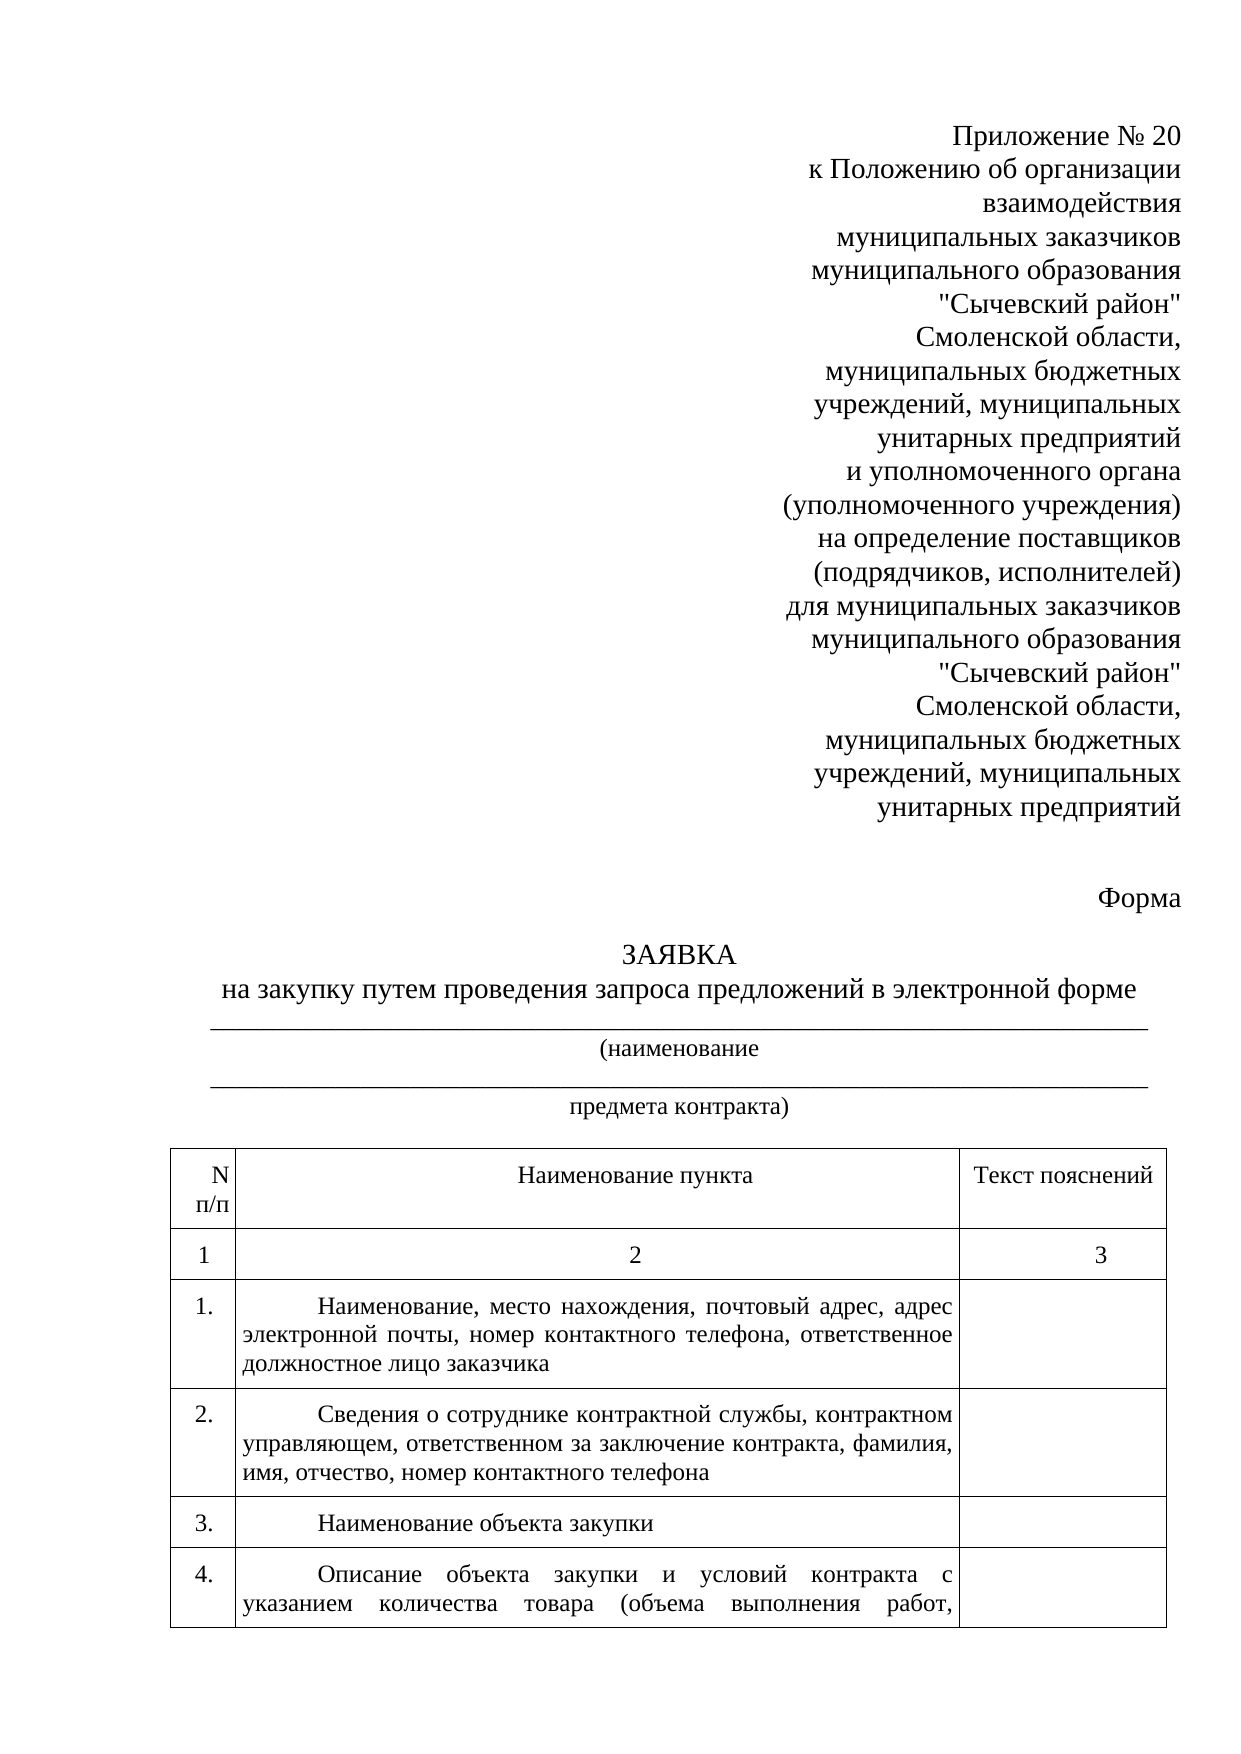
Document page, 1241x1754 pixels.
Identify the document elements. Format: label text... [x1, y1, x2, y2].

table_cell Наименование объекта закупки [236, 1497, 959, 1547]
table_cell 2 [236, 1229, 959, 1279]
text на закупку путем проведения запроса предложений в электронной форме [177, 971, 1181, 1004]
text для муниципальных заказчиков [177, 588, 1181, 621]
text (уполномоченного учреждения) [177, 487, 1181, 521]
text Смоленской области, [177, 688, 1181, 722]
table_cell 1 [171, 1229, 235, 1279]
text ___________________________________________________________________________ [177, 1062, 1181, 1091]
text муниципального образования [177, 252, 1181, 286]
table_header N п/п [171, 1149, 235, 1228]
text унитарных предприятий [177, 789, 1181, 822]
text ___________________________________________________________________________ [177, 1004, 1181, 1033]
table_cell Наименование, место нахождения, почтовый адрес, адрес электронной почты, номер контактного телефона, ответственное должностное лицо заказчика [236, 1280, 959, 1388]
text (наименование [177, 1033, 1181, 1062]
text учреждений, муниципальных [177, 755, 1181, 789]
text к Положению об организации [177, 152, 1181, 185]
text предмета контракта) [177, 1091, 1181, 1119]
table_cell 3. [171, 1497, 235, 1547]
table_cell [960, 1497, 1166, 1547]
text муниципальных заказчиков [177, 219, 1181, 252]
table_cell [960, 1548, 1166, 1627]
text муниципальных бюджетных [177, 353, 1181, 386]
text и уполномоченного органа [177, 453, 1181, 487]
table_cell 2. [171, 1389, 235, 1496]
text (подрядчиков, исполнителей) [177, 554, 1181, 588]
text Смоленской области, [177, 319, 1181, 353]
table_cell 4. [171, 1548, 235, 1627]
text ЗАЯВКА [177, 937, 1181, 971]
text Форма [177, 880, 1181, 913]
table_cell [960, 1280, 1166, 1388]
table_cell Сведения о сотруднике контрактной службы, контрактном управляющем, ответственном за заключение контракта, фамилия, имя, отчество, номер контактного телефона [236, 1389, 959, 1496]
table_header Наименование пункта [236, 1149, 959, 1228]
table_cell 3 [960, 1229, 1166, 1279]
text "Сычевский район" [177, 655, 1181, 688]
text на определение поставщиков [177, 521, 1181, 554]
text учреждений, муниципальных [177, 386, 1181, 420]
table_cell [236, 1548, 959, 1627]
text муниципального образования [177, 621, 1181, 655]
table_header Текст пояснений [960, 1149, 1166, 1228]
text взаимодействия [177, 185, 1181, 219]
text "Сычевский район" [177, 286, 1181, 319]
table_cell [960, 1389, 1166, 1496]
text Приложение № 20 [177, 118, 1181, 152]
text муниципальных бюджетных [177, 722, 1181, 755]
text унитарных предприятий [177, 420, 1181, 453]
table_cell 1. [171, 1280, 235, 1388]
